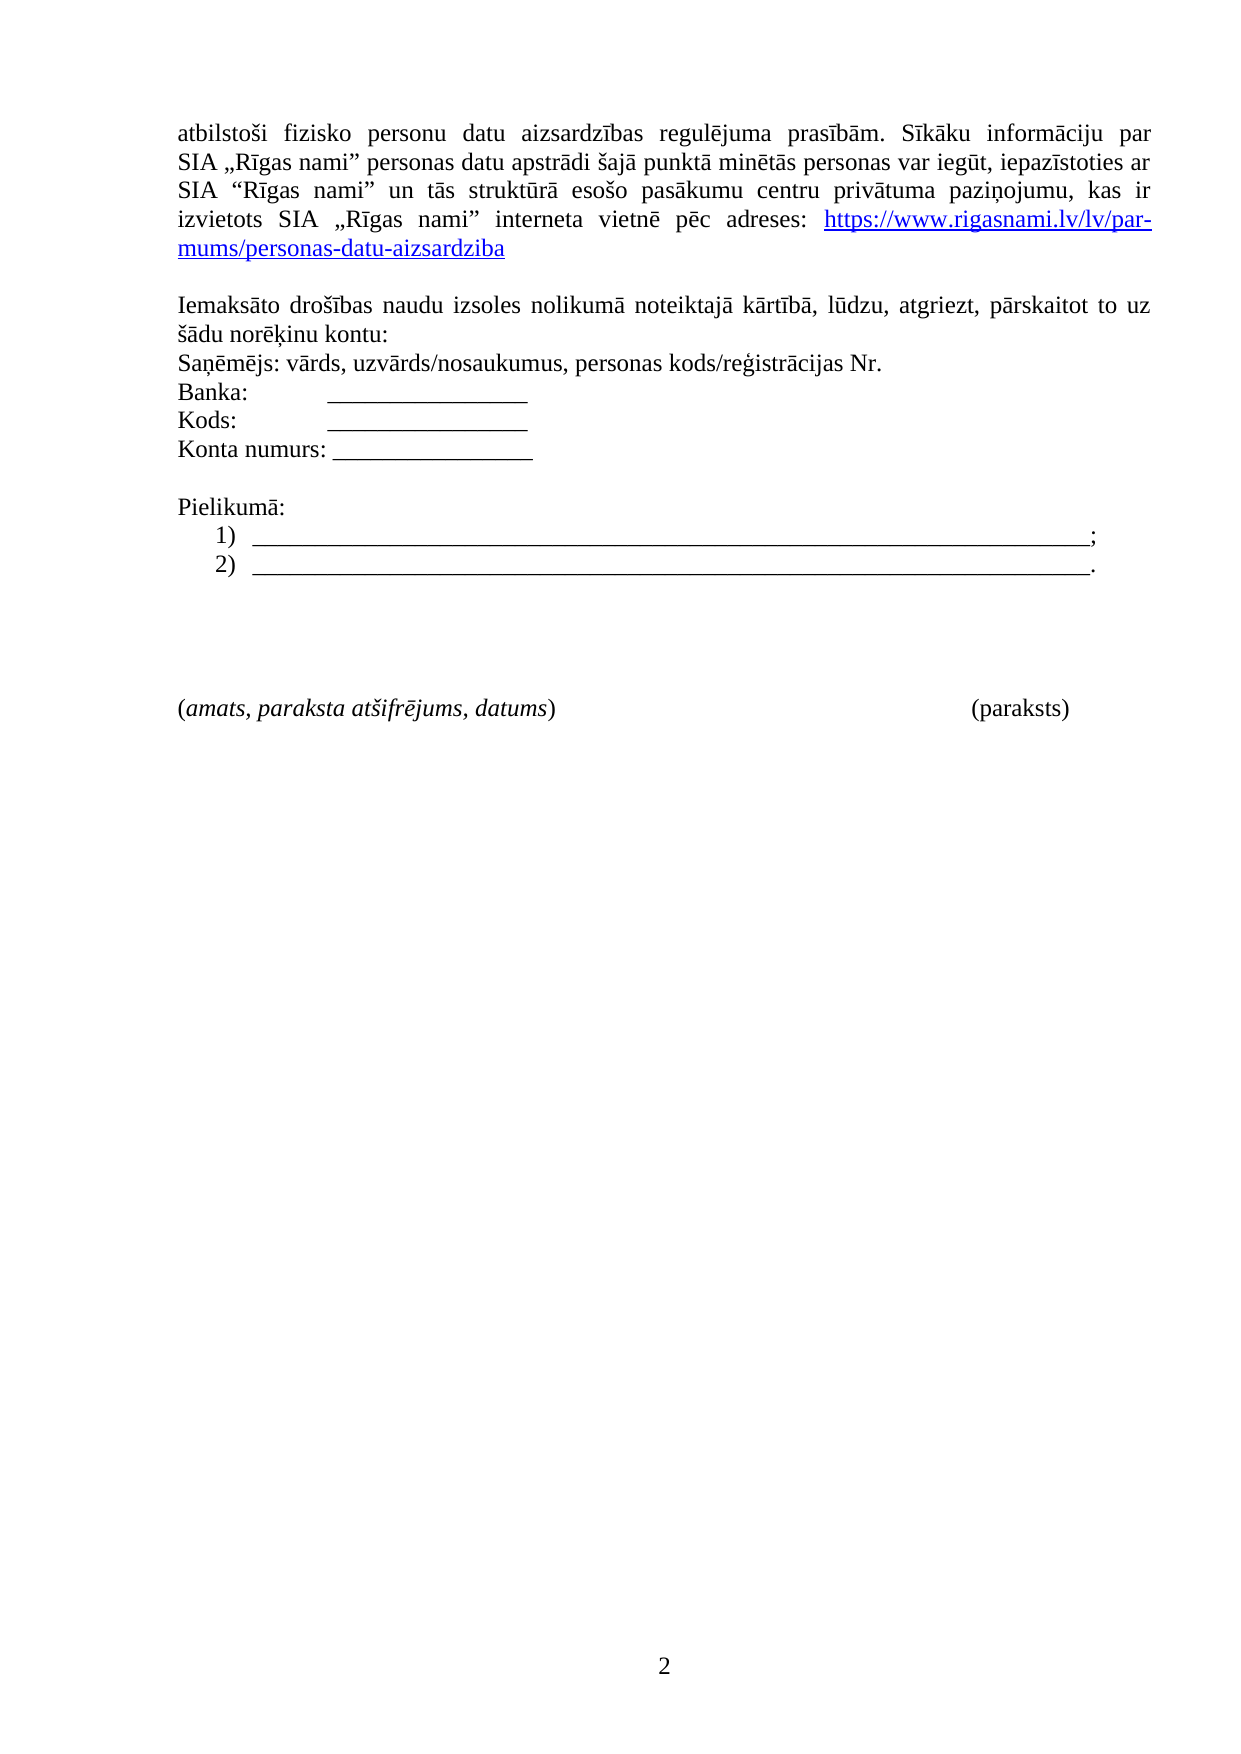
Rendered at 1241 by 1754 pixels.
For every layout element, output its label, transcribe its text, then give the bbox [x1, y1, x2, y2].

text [177, 118, 1152, 262]
list ___________________________________________________________________; [215, 521, 1152, 549]
text (amats, paraksta atšifrējums, datums) (paraksts) [177, 693, 1152, 722]
text Konta numurs: ________________ [177, 434, 1152, 463]
text Kods: ________________ [177, 406, 1152, 434]
text Pielikumā: [177, 492, 1152, 521]
list ___________________________________________________________________. [215, 549, 1152, 578]
text Saņēmējs: vārds, uzvārds/nosaukumus, personas kods/reģistrācijas Nr. [177, 348, 1152, 377]
text Iemaksāto drošības naudu izsoles nolikumā noteiktajā kārtībā, lūdzu, atgriezt, pārskaitot to uz šādu norēķinu kontu: [177, 291, 1152, 348]
text Banka: ________________ [177, 377, 1152, 406]
